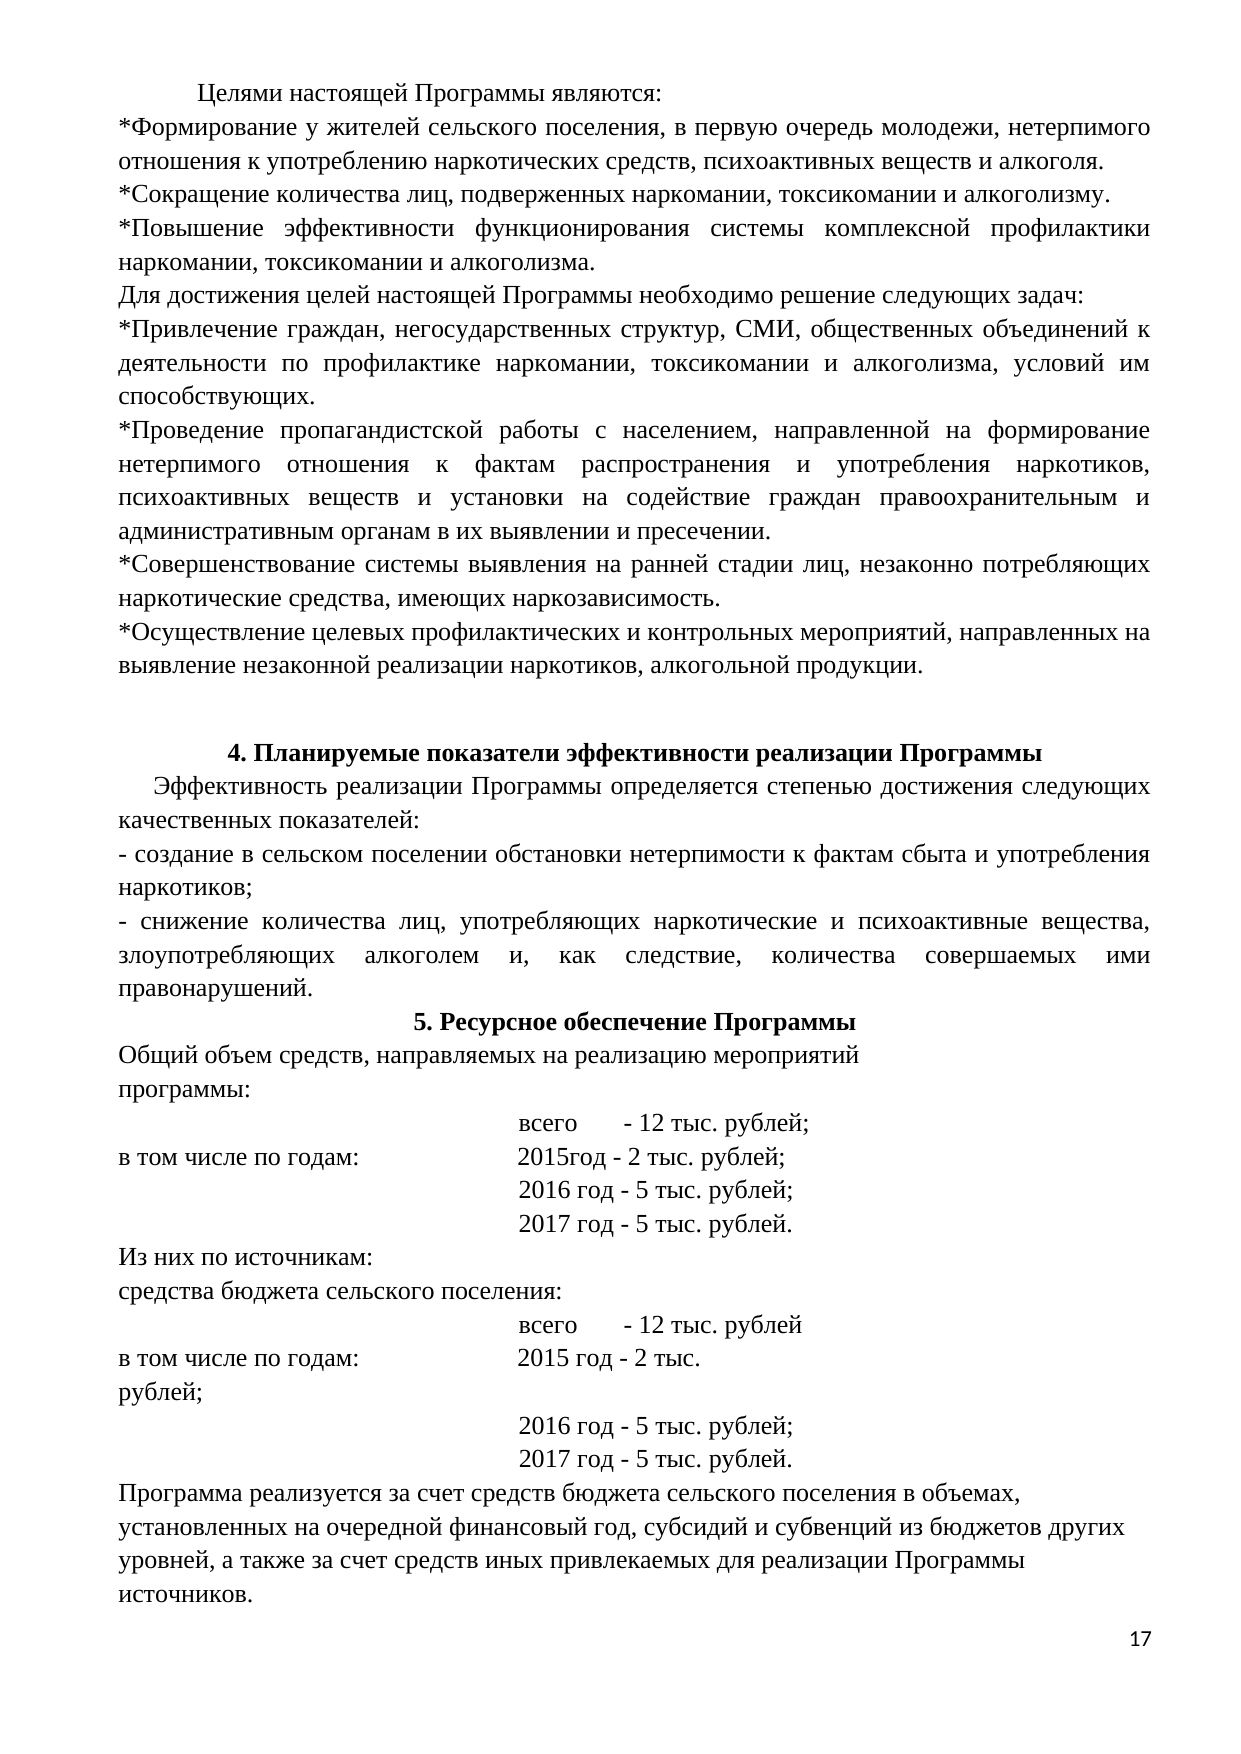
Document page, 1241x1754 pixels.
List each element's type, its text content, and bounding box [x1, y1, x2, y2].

text 2016 год - 5 тыс. рублей; [118, 1171, 1152, 1204]
text *Сокращение количества лиц, подверженных наркомании, токсикомании и алкоголизму. [118, 175, 1152, 208]
text - снижение количества лиц, употребляющих наркотические и психоактивные вещества, злоупотребляющих алкоголем и, как следствие, количества совершаемых ими правонарушений. [118, 901, 1152, 1002]
text 4. Планируемые показатели эффективности реализации Программы [118, 733, 1152, 767]
text Программа реализуется за счет средств бюджета сельского поселения в объемах, установленных на очередной финансовый год, субсидий и субвенций из бюджетов других уровней, а также за счет средств иных привлекаемых для реализации Программы источников. [118, 1473, 1152, 1608]
text - создание в сельском поселении обстановки нетерпимости к фактам сбыта и употребления наркотиков; [118, 834, 1152, 901]
text всего - 12 тыс. рублей [118, 1305, 1152, 1339]
text *Привлечение граждан, негосударственных структур, СМИ, общественных объединений к деятельности по профилактике наркомании, токсикомании и алкоголизма, условий им способствующих. [118, 309, 1152, 410]
text Для достижения целей настоящей Программы необходимо решение следующих задач: [118, 276, 1152, 309]
text *Проведение пропагандистской работы с населением, направленной на формирование нетерпимого отношения к фактам распространения и употребления наркотиков, психоактивных веществ и установки на содействие граждан правоохранительным и административным органам в их выявлении и пресечении. [118, 410, 1152, 545]
text Общий объем средств, направляемых на реализацию мероприятий программы: [118, 1036, 1152, 1103]
text 2017 год - 5 тыс. рублей. [118, 1204, 1152, 1238]
text *Совершенствование системы выявления на ранней стадии лиц, незаконно потребляющих наркотические средства, имеющих наркозависимость. [118, 545, 1152, 612]
text *Формирование у жителей сельского поселения, в первую очередь молодежи, нетерпимого отношения к употреблению наркотических средств, психоактивных веществ и алкоголя. [118, 107, 1152, 175]
text в том числе по годам: 2015 год - 2 тыс. рублей; [118, 1339, 1152, 1406]
text в том числе по годам: 2015год - 2 тыс. рублей; [118, 1137, 1152, 1171]
text Целями настоящей Программы являются: [118, 74, 1152, 107]
text *Осуществление целевых профилактических и контрольных мероприятий, направленных на выявление незаконной реализации наркотиков, алкогольной продукции. [118, 612, 1152, 679]
text средства бюджета сельского поселения: [118, 1271, 1152, 1305]
text *Повышение эффективности функционирования системы комплексной профилактики наркомании, токсикомании и алкоголизма. [118, 208, 1152, 276]
text 2017 год - 5 тыс. рублей. [118, 1440, 1152, 1473]
text 5. Ресурсное обеспечение Программы [118, 1002, 1152, 1036]
text всего - 12 тыс. рублей; [118, 1103, 1152, 1137]
text 2016 год - 5 тыс. рублей; [118, 1406, 1152, 1440]
text Из них по источникам: [118, 1238, 1152, 1271]
text Эффективность реализации Программы определяется степенью достижения следующих качественных показателей: [118, 767, 1152, 834]
